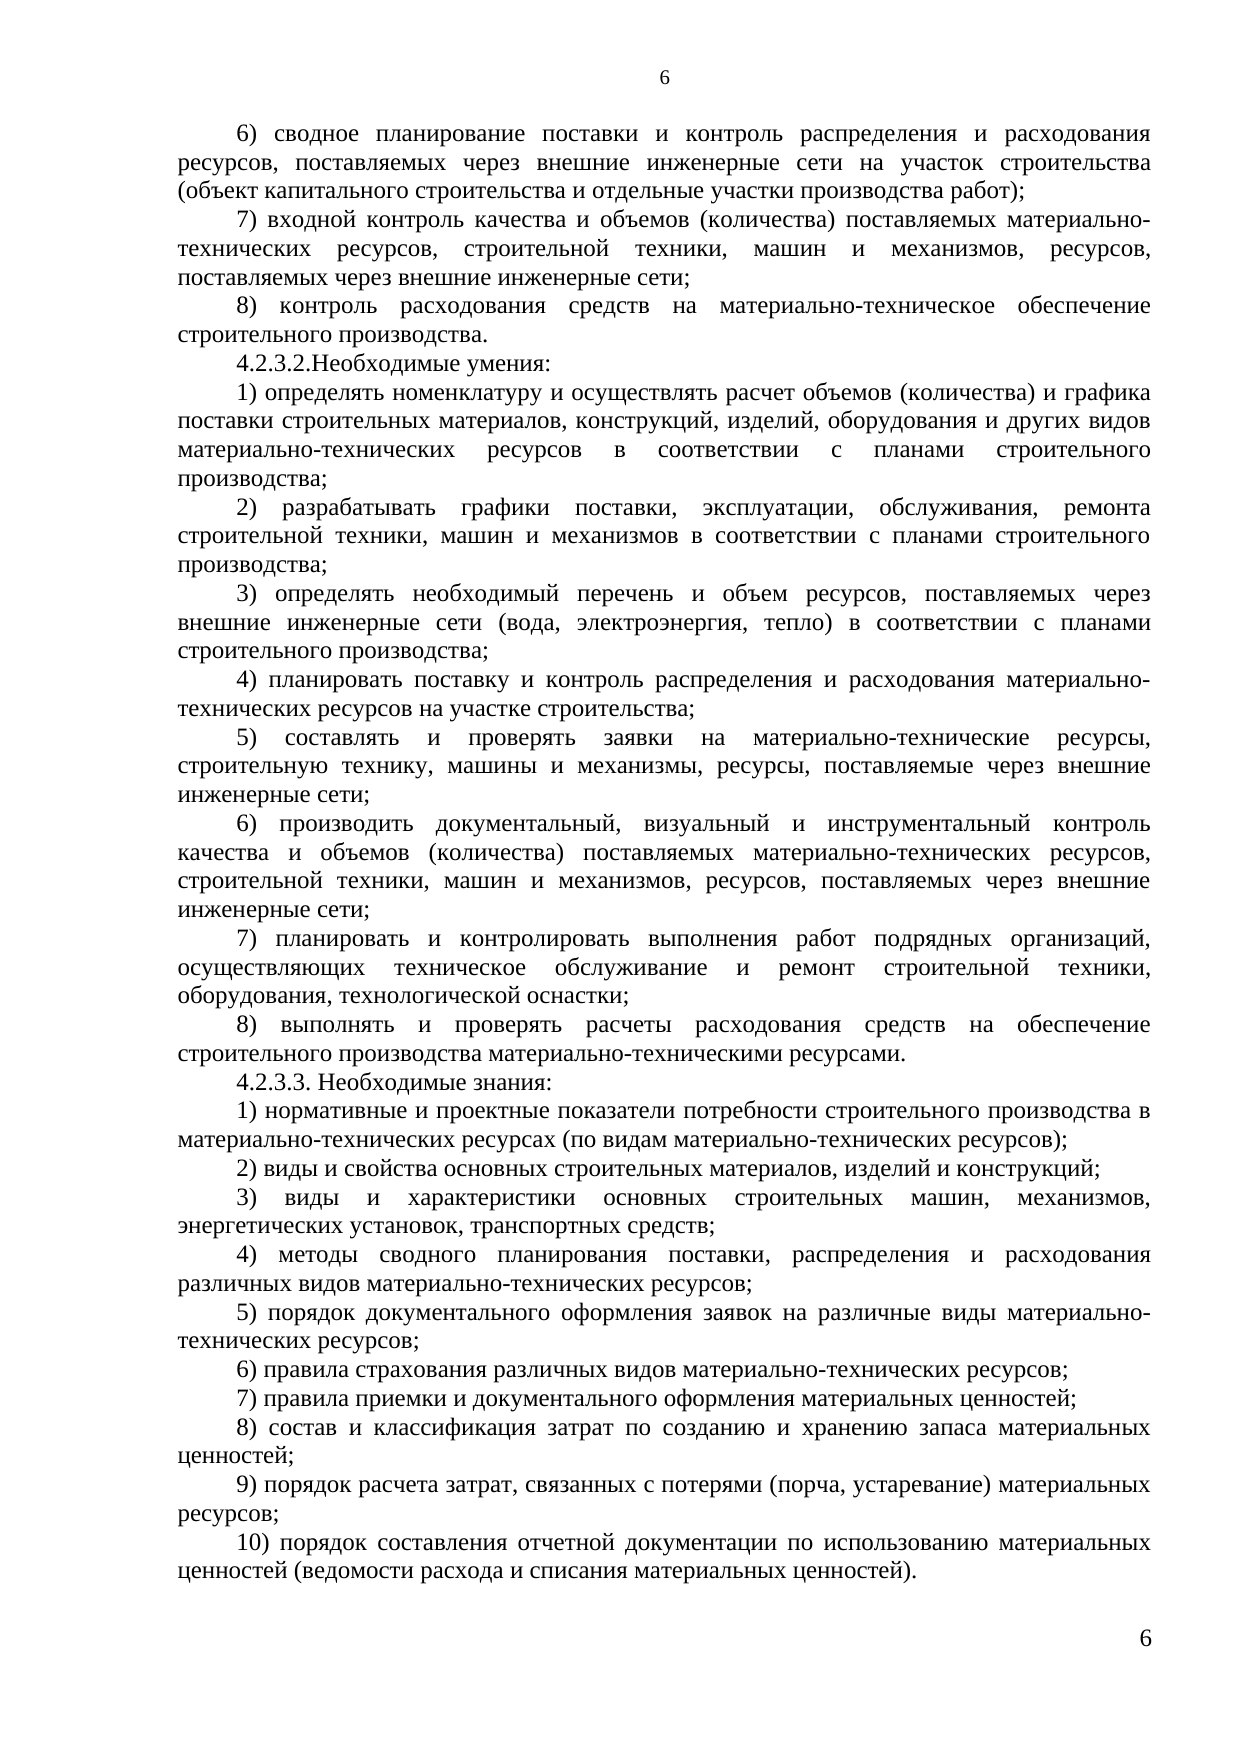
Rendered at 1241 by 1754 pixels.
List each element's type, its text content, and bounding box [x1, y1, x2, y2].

text 2) разрабатывать графики поставки, эксплуатации, обслуживания, ремонта строительной техники, машин и механизмов в соответствии с планами строительного производства; [177, 492, 1152, 578]
text 5) порядок документального оформления заявок на различные виды материально-технических ресурсов; [177, 1297, 1152, 1354]
text 6) сводное планирование поставки и контроль распределения и расходования ресурсов, поставляемых через внешние инженерные сети на участок строительства (объект капитального строительства и отдельные участки производства работ); [177, 118, 1152, 204]
text 1) нормативные и проектные показатели потребности строительного производства в материально-технических ресурсах (по видам материально-технических ресурсов); [177, 1095, 1152, 1153]
text 3) определять необходимый перечень и объем ресурсов, поставляемых через внешние инженерные сети (вода, электроэнергия, тепло) в соответствии с планами строительного производства; [177, 578, 1152, 664]
text 2) виды и свойства основных строительных материалов, изделий и конструкций; [177, 1153, 1152, 1182]
text 7) планировать и контролировать выполнения работ подрядных организаций, осуществляющих техническое обслуживание и ремонт строительной техники, оборудования, технологической оснастки; [177, 923, 1152, 1009]
text 4.2.3.3. Необходимые знания: [177, 1067, 1152, 1095]
text 6) правила страхования различных видов материально-технических ресурсов; [177, 1354, 1152, 1383]
text 7) правила приемки и документального оформления материальных ценностей; [177, 1383, 1152, 1412]
text 4) планировать поставку и контроль распределения и расходования материально-технических ресурсов на участке строительства; [177, 664, 1152, 722]
text 1) определять номенклатуру и осуществлять расчет объемов (количества) и графика поставки строительных материалов, конструкций, изделий, оборудования и других видов материально-технических ресурсов в соответствии с планами строительного производства; [177, 377, 1152, 492]
text 9) порядок расчета затрат, связанных с потерями (порча, устаревание) материальных ресурсов; [177, 1469, 1152, 1527]
text 10) порядок составления отчетной документации по использованию материальных ценностей (ведомости расхода и списания материальных ценностей). [177, 1527, 1152, 1584]
text 8) контроль расходования средств на материально-техническое обеспечение строительного производства. [177, 290, 1152, 348]
text 7) входной контроль качества и объемов (количества) поставляемых материально-технических ресурсов, строительной техники, машин и механизмов, ресурсов, поставляемых через внешние инженерные сети; [177, 204, 1152, 290]
text 6) производить документальный, визуальный и инструментальный контроль качества и объемов (количества) поставляемых материально-технических ресурсов, строительной техники, машин и механизмов, ресурсов, поставляемых через внешние инженерные сети; [177, 808, 1152, 923]
text 4.2.3.2.Необходимые умения: [177, 348, 1152, 377]
text 8) состав и классификация затрат по созданию и хранению запаса материальных ценностей; [177, 1412, 1152, 1469]
text 4) методы сводного планирования поставки, распределения и расходования различных видов материально-технических ресурсов; [177, 1239, 1152, 1297]
text 5) составлять и проверять заявки на материально-технические ресурсы, строительную технику, машины и механизмы, ресурсы, поставляемые через внешние инженерные сети; [177, 722, 1152, 808]
text 8) выполнять и проверять расчеты расходования средств на обеспечение строительного производства материально-техническими ресурсами. [177, 1009, 1152, 1067]
text 3) виды и характеристики основных строительных машин, механизмов, энергетических установок, транспортных средств; [177, 1182, 1152, 1239]
